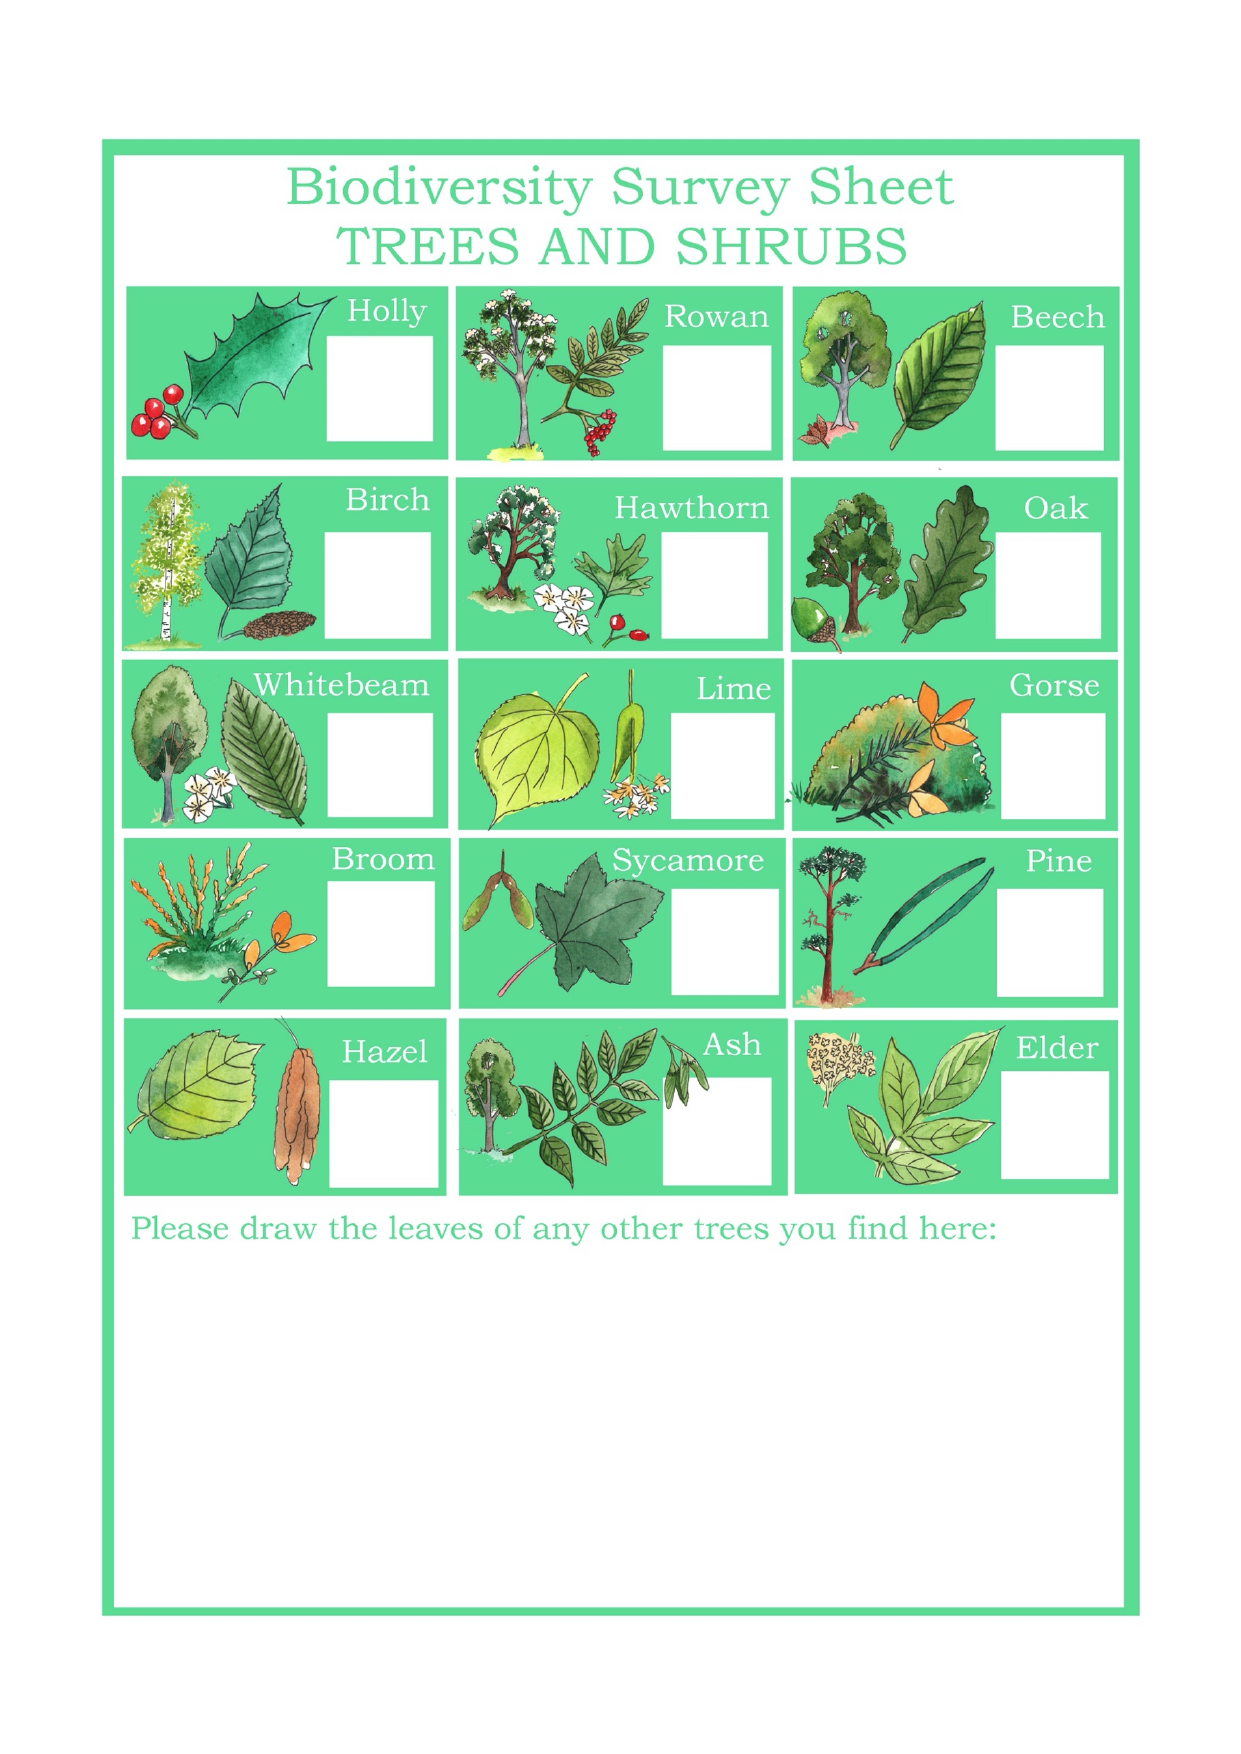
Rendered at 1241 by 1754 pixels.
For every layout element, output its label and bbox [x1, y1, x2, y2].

picture [88, 125, 1153, 1629]
